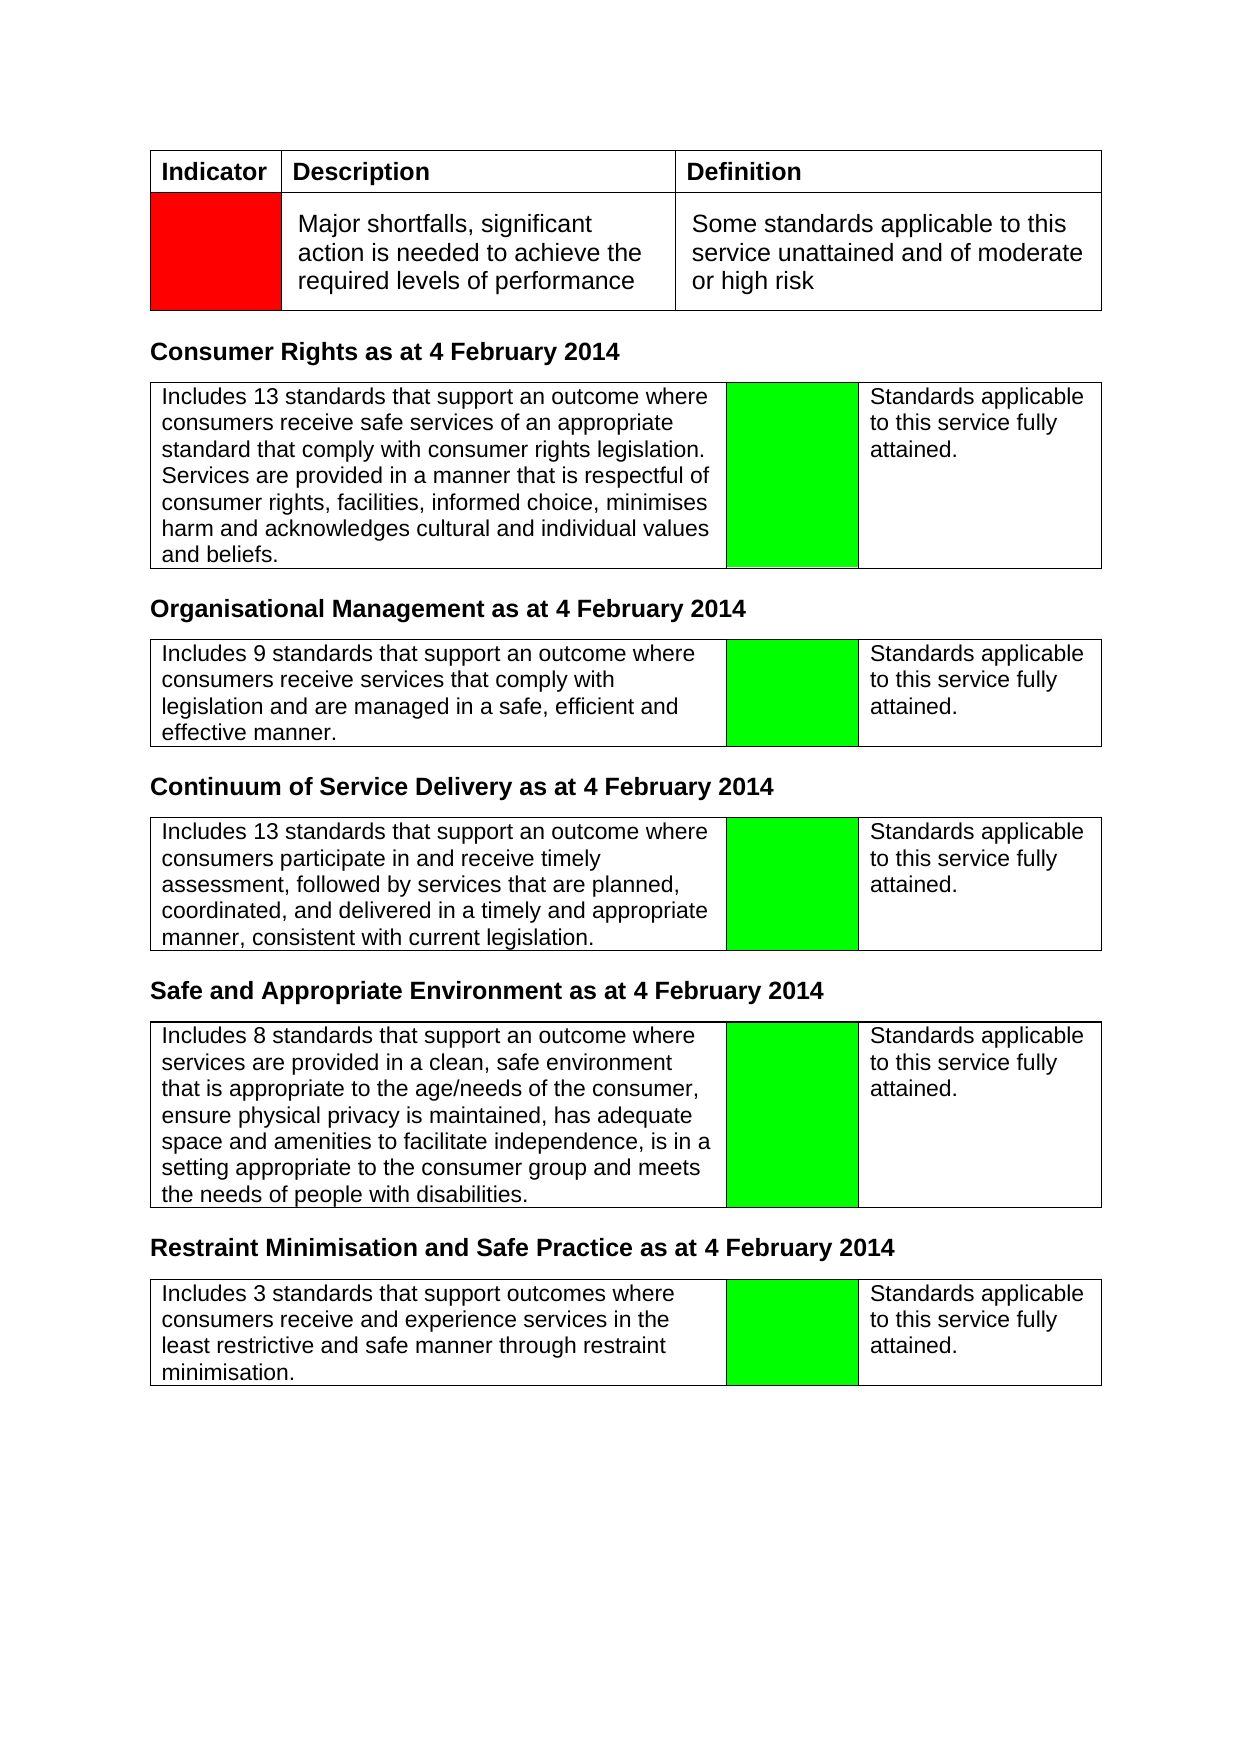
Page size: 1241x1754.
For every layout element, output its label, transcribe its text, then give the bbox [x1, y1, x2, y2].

table_header Includes 13 standards that support an outcome where consumers receive safe services of an appropriate standard that comply with consumer rights legislation. Services are provided in a manner that is respectful of consumer rights, facilities, informed choice, minimises harm and acknowledges cultural and individual values and beliefs. [151, 383, 726, 567]
table_header Standards applicable to this service fully attained. [859, 818, 1101, 950]
table_header [727, 818, 858, 950]
table_header [727, 640, 858, 746]
table_header Description [282, 151, 675, 192]
table_header Standards applicable to this service fully attained. [859, 383, 1101, 567]
table_header Includes 9 standards that support an outcome where consumers receive services that comply with legislation and are managed in a safe, efficient and effective manner. [151, 640, 726, 746]
table_header [727, 1023, 858, 1207]
table_cell [151, 193, 281, 310]
table_header Standards applicable to this service fully attained. [859, 1023, 1101, 1207]
subtitle Safe and Appropriate Environment as at 4 February 2014 [150, 976, 1090, 1005]
subtitle Continuum of Service Delivery as at 4 February 2014 [150, 772, 1090, 800]
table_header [859, 1280, 1101, 1385]
table_cell Some standards applicable to this service unattained and of moderate or high risk [676, 193, 1101, 310]
table_header [727, 383, 858, 567]
table_header Standards applicable to this service fully attained. [859, 640, 1101, 746]
table_header Includes 8 standards that support an outcome where services are provided in a clean, safe environment that is appropriate to the age/needs of the consumer, ensure physical privacy is maintained, has adequate space and amenities to facilitate independence, is in a setting appropriate to the consumer group and meets the needs of people with disabilities. [151, 1023, 726, 1207]
table_header Includes 13 standards that support an outcome where consumers participate in and receive timely assessment, followed by services that are planned, coordinated, and delivered in a timely and appropriate manner, consistent with current legislation. [151, 818, 726, 950]
subtitle Organisational Management as at 4 February 2014 [150, 593, 1090, 622]
table_header [727, 1280, 858, 1385]
table_header Includes 3 standards that support outcomes where consumers receive and experience services in the least restrictive and safe manner through restraint minimisation. [151, 1280, 726, 1385]
subtitle Restraint Minimisation and Safe Practice as at 4 February 2014 [150, 1233, 1090, 1262]
table_header Definition [676, 151, 1101, 192]
table_header Indicator [151, 151, 281, 192]
subtitle Consumer Rights as at 4 February 2014 [150, 336, 1090, 365]
table_cell Major shortfalls, significant action is needed to achieve the required levels of performance [282, 193, 675, 310]
